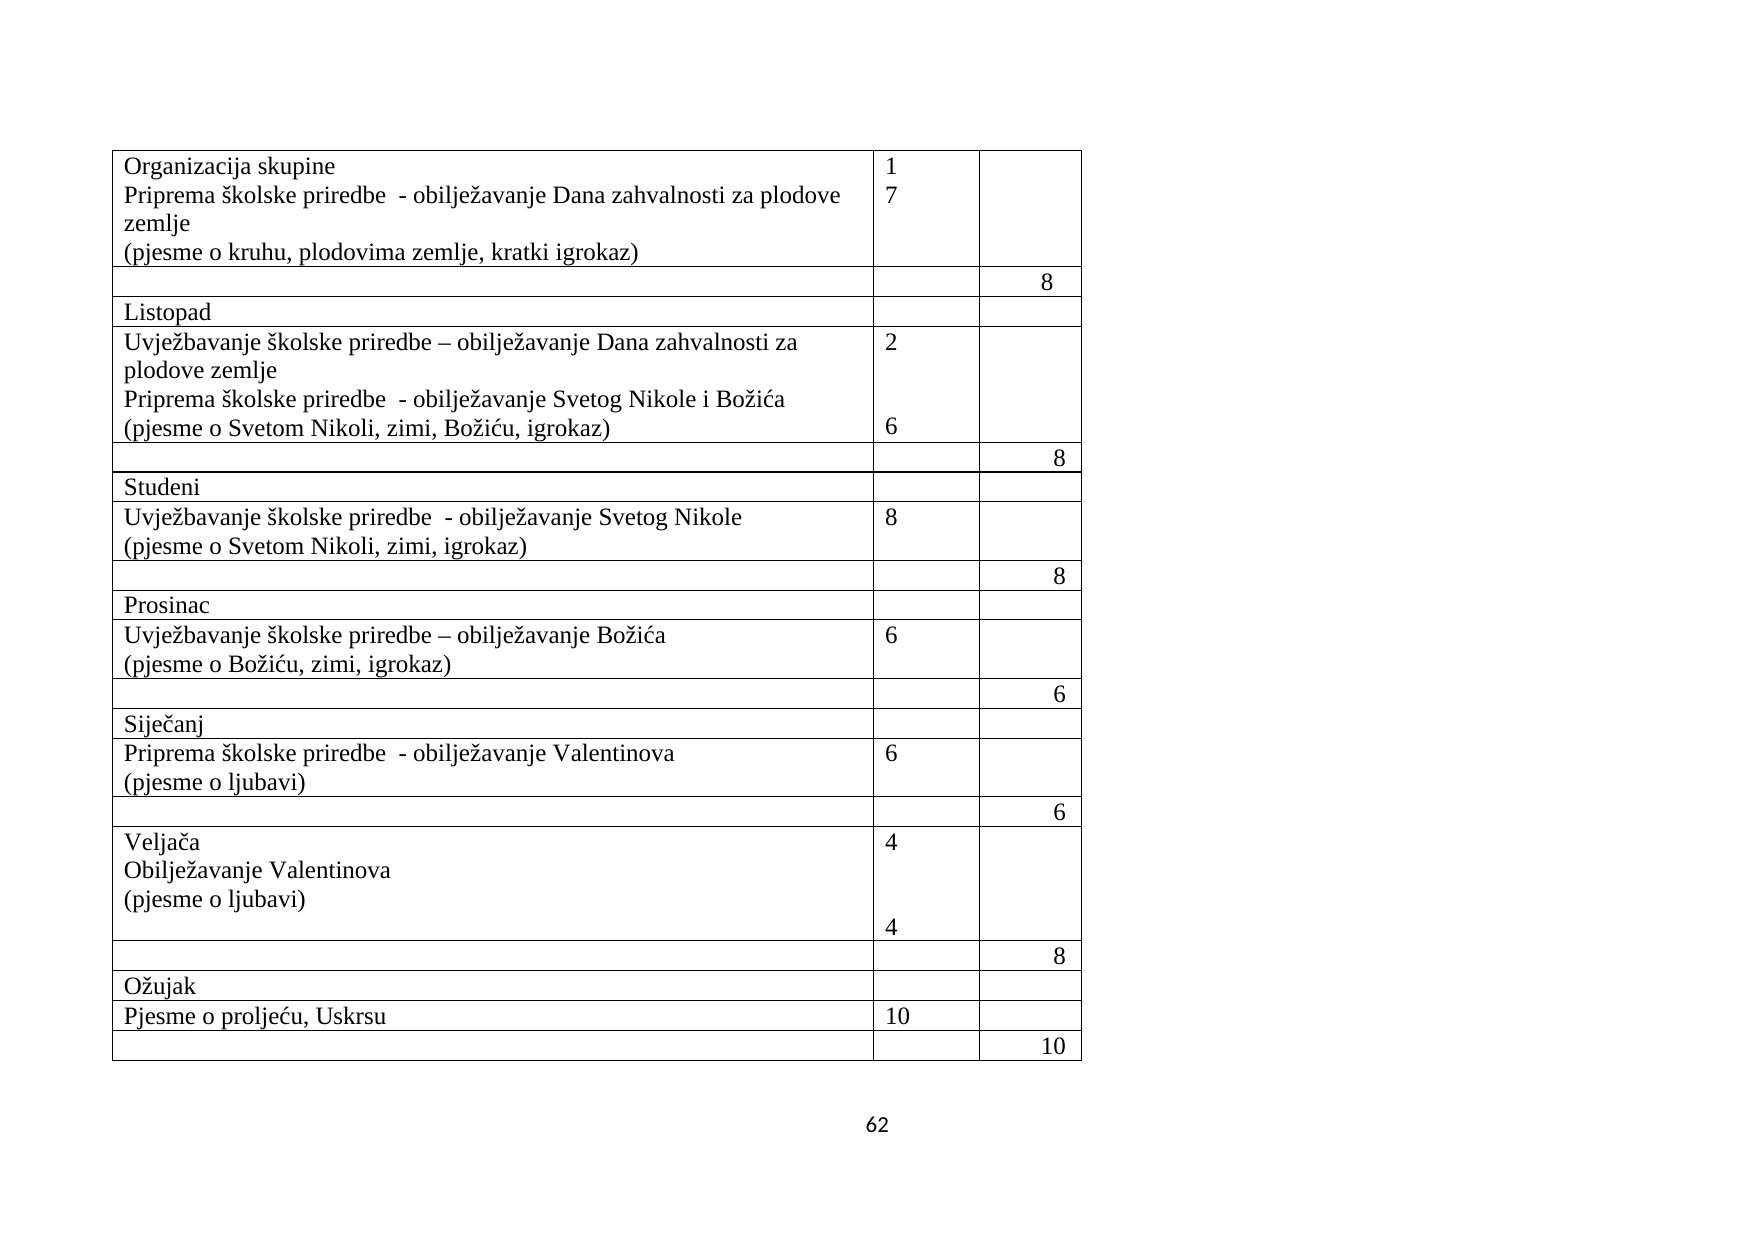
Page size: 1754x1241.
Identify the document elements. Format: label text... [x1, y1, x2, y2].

table_cell [874, 297, 979, 326]
table_cell 8 [980, 941, 1081, 970]
table_cell Priprema školske priredbe - obilježavanje Valentinova (pjesme o ljubavi) [113, 739, 873, 796]
table_cell 6 [980, 797, 1081, 826]
table_cell [980, 709, 1081, 737]
table_cell [980, 473, 1081, 501]
table_cell [874, 473, 979, 501]
table_cell [113, 443, 873, 471]
table_cell [874, 561, 979, 589]
table_cell 1 7 [874, 151, 979, 266]
table_cell [874, 709, 979, 737]
table_cell 8 [980, 561, 1081, 589]
table_cell [113, 267, 873, 296]
table_cell 6 [874, 620, 979, 678]
table_cell [113, 1031, 873, 1059]
table_cell 10 [980, 1031, 1081, 1059]
table_cell Uvježbavanje školske priredbe – obilježavanje Božića (pjesme o Božiću, zimi, igrokaz) [113, 620, 873, 678]
table_cell [874, 1031, 979, 1059]
table_cell [113, 561, 873, 589]
table_cell [113, 679, 873, 708]
table_cell [874, 443, 979, 471]
table_cell [980, 739, 1081, 796]
table_cell [874, 797, 979, 826]
table_cell 10 [874, 1001, 979, 1030]
table_cell [980, 327, 1081, 442]
table_cell Veljača Obilježavanje Valentinova (pjesme o ljubavi) [113, 827, 873, 940]
table_cell Ožujak [113, 971, 873, 1000]
table_cell [874, 591, 979, 619]
table_cell [113, 797, 873, 826]
table_cell Organizacija skupine Priprema školske priredbe - obilježavanje Dana zahvalnosti za plodove zemlje (pjesme o kruhu, plodovima zemlje, kratki igrokaz) [113, 151, 873, 266]
table_cell Studeni [113, 473, 873, 501]
table_cell Siječanj [113, 709, 873, 737]
table_cell [874, 971, 979, 1000]
table_cell 8 [980, 443, 1081, 471]
table_cell [113, 941, 873, 970]
table_cell 2 6 [874, 327, 979, 442]
table_cell Listopad [113, 297, 873, 326]
table_cell Uvježbavanje školske priredbe – obilježavanje Dana zahvalnosti za plodove zemlje Priprema školske priredbe - obilježavanje Svetog Nikole i Božića (pjesme o Svetom Nikoli, zimi, Božiću, igrokaz) [113, 327, 873, 442]
table_cell [980, 502, 1081, 560]
table_cell [980, 620, 1081, 678]
table_cell Pjesme o proljeću, Uskrsu [113, 1001, 873, 1030]
table_cell Uvježbavanje školske priredbe - obilježavanje Svetog Nikole (pjesme o Svetom Nikoli, zimi, igrokaz) [113, 502, 873, 560]
table_cell [874, 679, 979, 708]
table_cell [980, 591, 1081, 619]
table_cell [980, 151, 1081, 266]
table_cell [980, 971, 1081, 1000]
table_cell 8 [874, 502, 979, 560]
table_cell 6 [980, 679, 1081, 708]
table_cell 4 4 [874, 827, 979, 940]
table_cell [980, 827, 1081, 940]
table_cell [874, 941, 979, 970]
table_cell [980, 1001, 1081, 1030]
table_cell 6 [874, 739, 979, 796]
table_cell [980, 297, 1081, 326]
table_cell Prosinac [113, 591, 873, 619]
table_cell [874, 267, 979, 296]
table_cell 8 [980, 267, 1081, 296]
